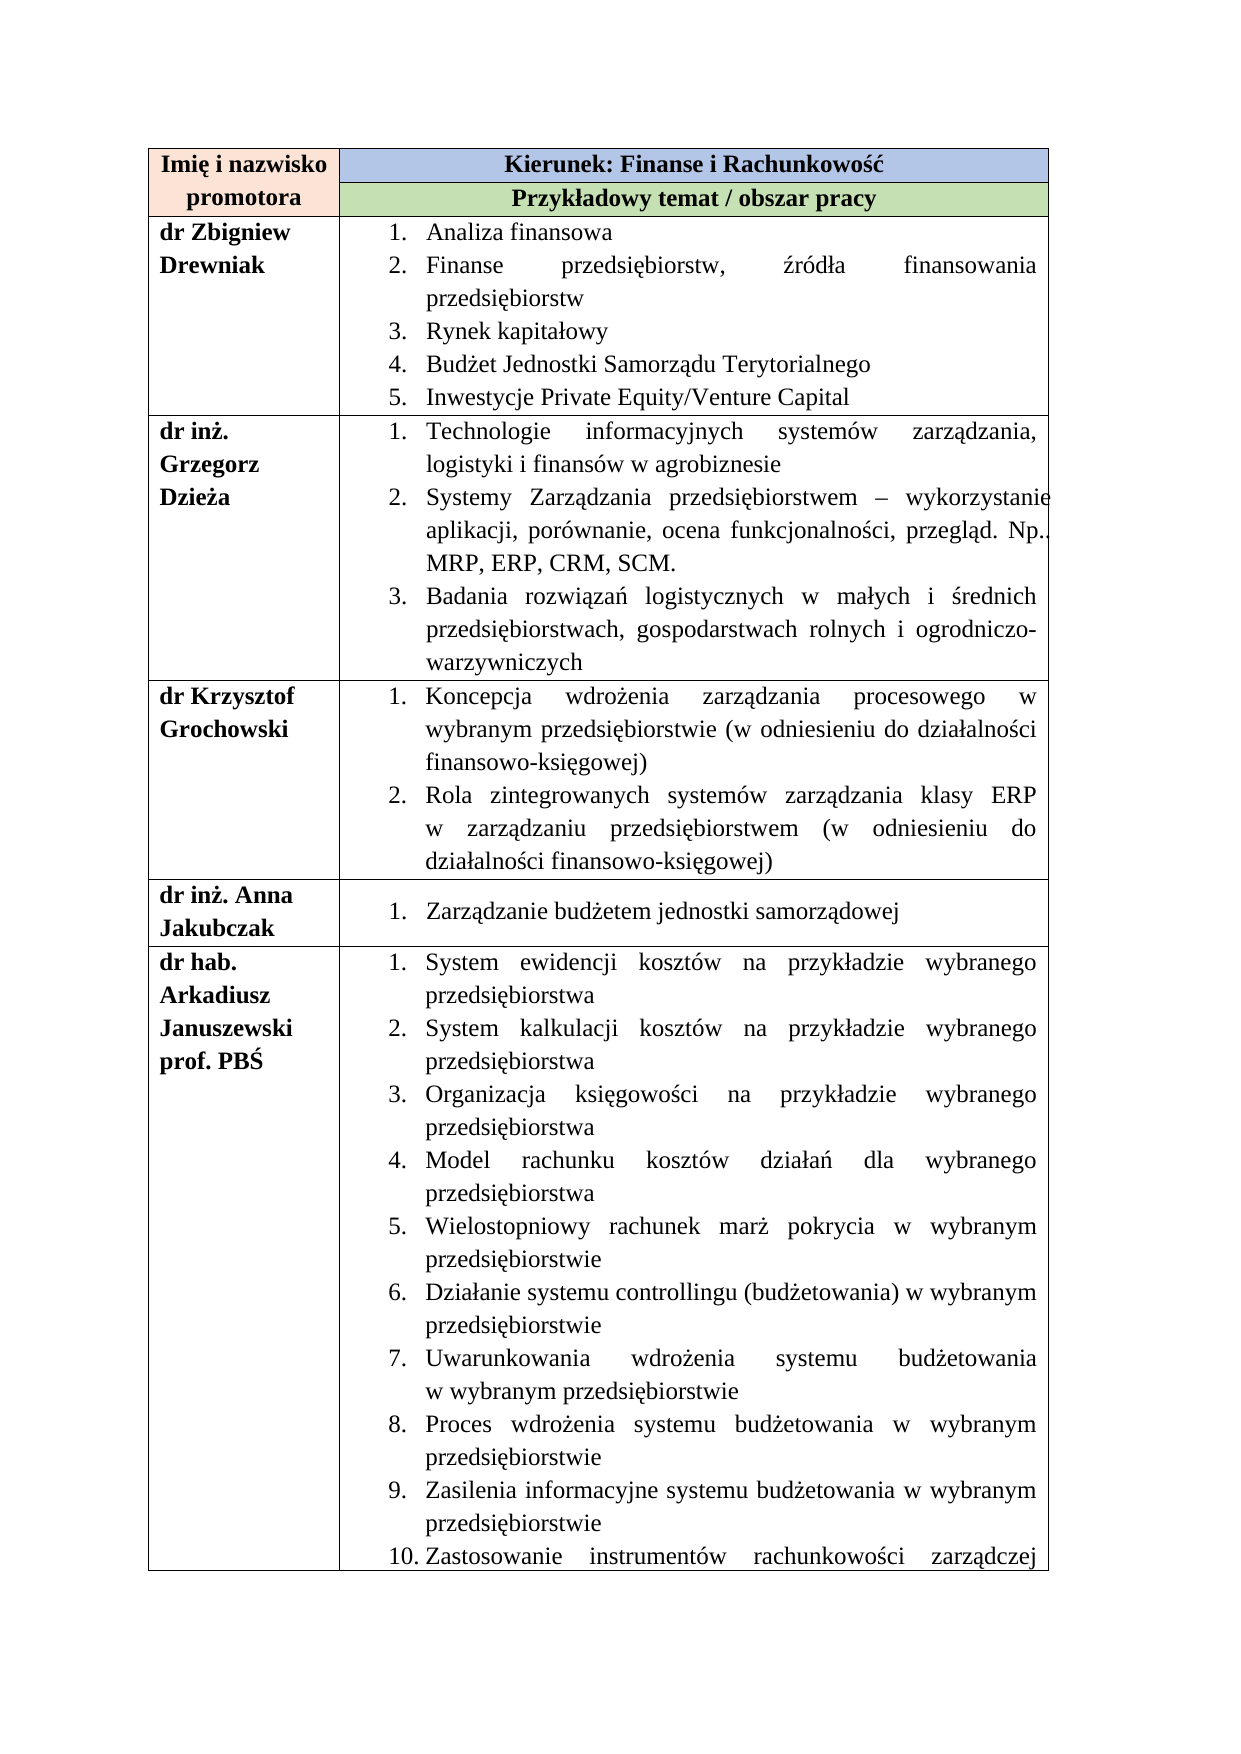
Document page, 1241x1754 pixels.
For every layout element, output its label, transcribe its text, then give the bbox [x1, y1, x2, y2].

table_cell Analiza finansowa Finanse przedsiębiorstw, źródła finansowania przedsiębiorstw Rynek kapitałowy Budżet Jednostki Samorządu Terytorialnego Inwestycje Private Equity/Venture Capital [340, 217, 1048, 415]
table_cell Koncepcja wdrożenia zarządzania procesowego w wybranym przedsiębiorstwie (w odniesieniu do działalności finansowo-księgowej) Rola zintegrowanych systemów zarządzania klasy ERP w zarządzaniu przedsiębiorstwem (w odniesieniu do działalności finansowo-księgowej) [340, 681, 1048, 879]
table_cell dr Zbigniew Drewniak [149, 217, 339, 415]
table_cell dr inż. Anna Jakubczak [149, 880, 339, 946]
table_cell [149, 947, 339, 1570]
table_header Imię i nazwisko promotora [149, 149, 339, 216]
table_cell Technologie informacyjnych systemów zarządzania, logistyki i finansów w agrobiznesie Systemy Zarządzania przedsiębiorstwem – wykorzystanie aplikacji, porównanie, ocena funkcjonalności, przegląd. Np.. MRP, ERP, CRM, SCM. Badania rozwiązań logistycznych w małych i średnich przedsiębiorstwach, gospodarstwach rolnych i ogrodniczo-warzywniczych [340, 416, 1048, 680]
table_cell dr Krzysztof Grochowski [149, 681, 339, 879]
table_header Kierunek: Finanse i Rachunkowość [340, 149, 1048, 182]
table_cell Zarządzanie budżetem jednostki samorządowej [340, 880, 1048, 946]
table_cell Przykładowy temat / obszar pracy [340, 183, 1048, 216]
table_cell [340, 947, 1048, 1570]
table_cell dr inż. Grzegorz Dzieża [149, 416, 339, 680]
